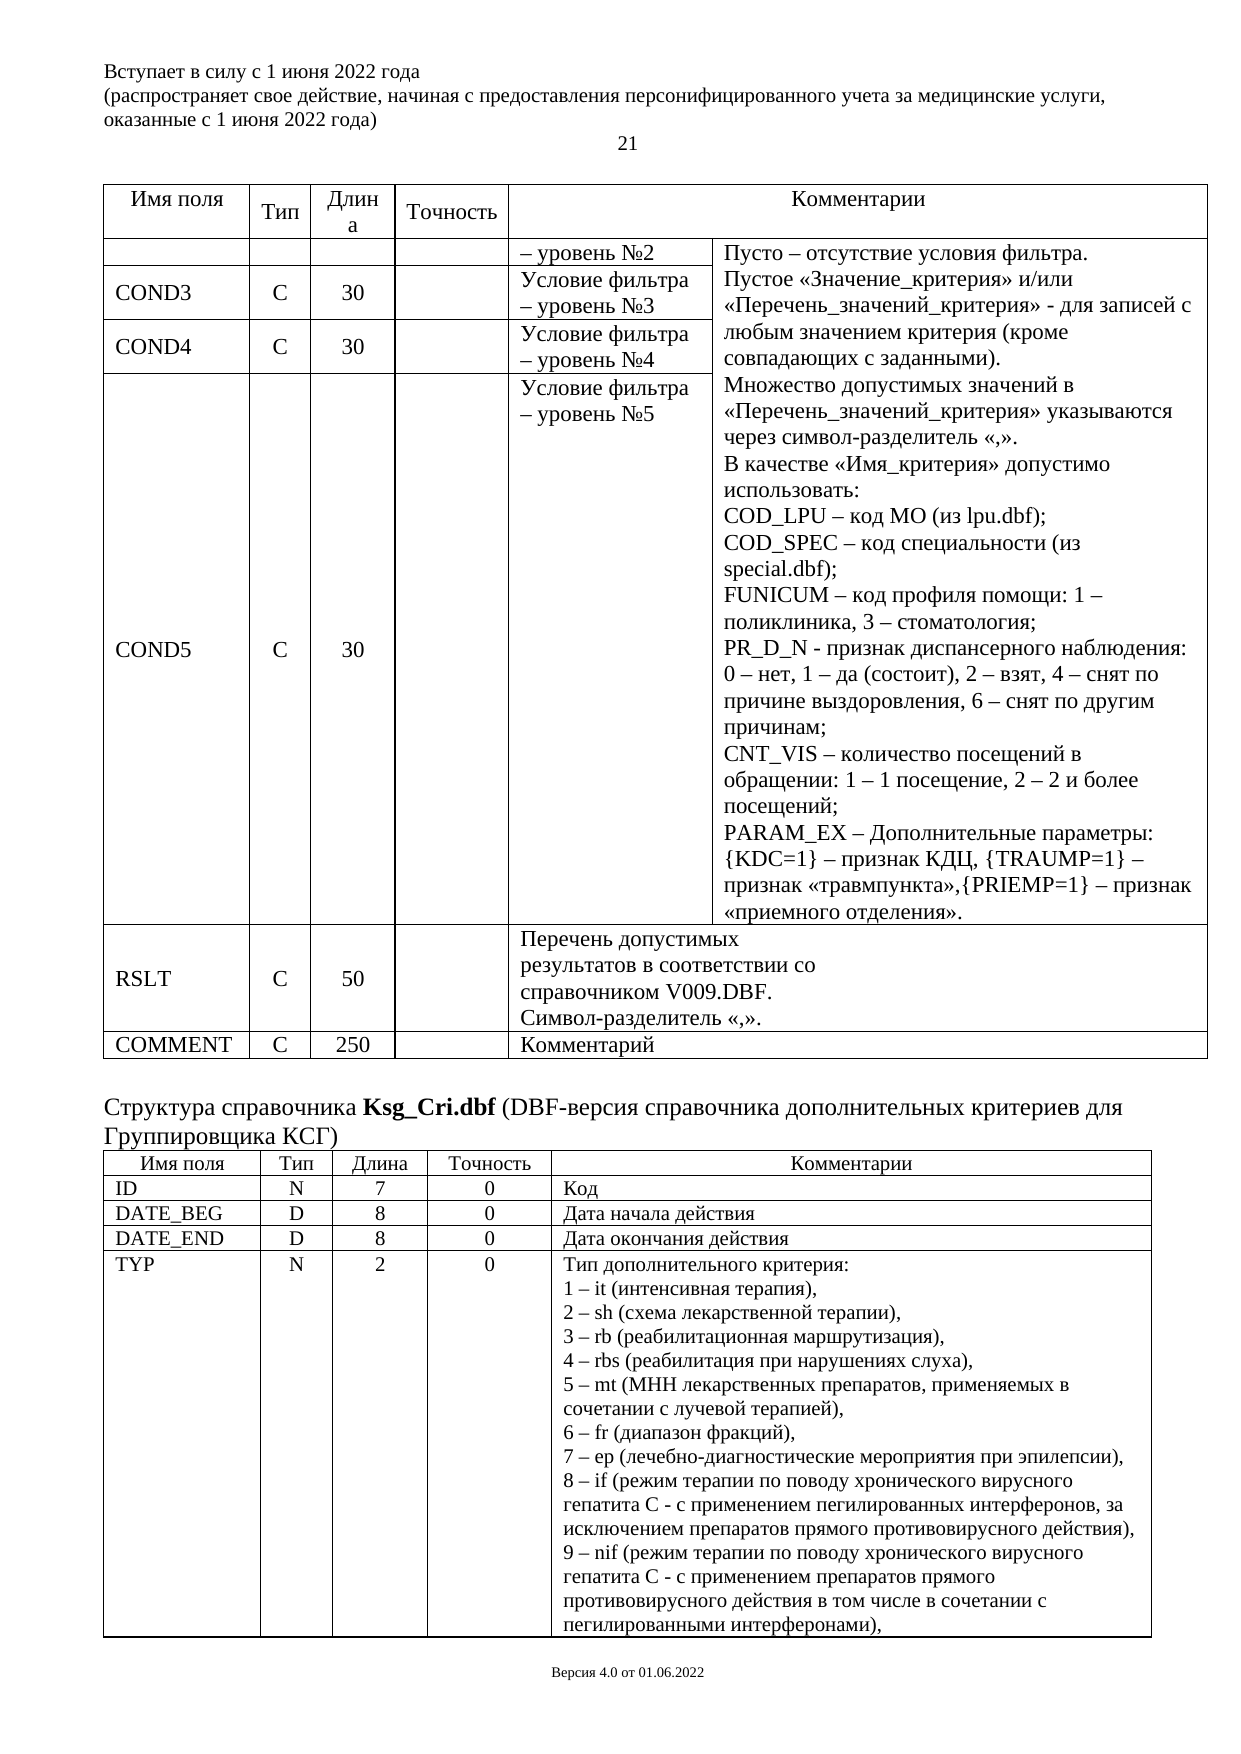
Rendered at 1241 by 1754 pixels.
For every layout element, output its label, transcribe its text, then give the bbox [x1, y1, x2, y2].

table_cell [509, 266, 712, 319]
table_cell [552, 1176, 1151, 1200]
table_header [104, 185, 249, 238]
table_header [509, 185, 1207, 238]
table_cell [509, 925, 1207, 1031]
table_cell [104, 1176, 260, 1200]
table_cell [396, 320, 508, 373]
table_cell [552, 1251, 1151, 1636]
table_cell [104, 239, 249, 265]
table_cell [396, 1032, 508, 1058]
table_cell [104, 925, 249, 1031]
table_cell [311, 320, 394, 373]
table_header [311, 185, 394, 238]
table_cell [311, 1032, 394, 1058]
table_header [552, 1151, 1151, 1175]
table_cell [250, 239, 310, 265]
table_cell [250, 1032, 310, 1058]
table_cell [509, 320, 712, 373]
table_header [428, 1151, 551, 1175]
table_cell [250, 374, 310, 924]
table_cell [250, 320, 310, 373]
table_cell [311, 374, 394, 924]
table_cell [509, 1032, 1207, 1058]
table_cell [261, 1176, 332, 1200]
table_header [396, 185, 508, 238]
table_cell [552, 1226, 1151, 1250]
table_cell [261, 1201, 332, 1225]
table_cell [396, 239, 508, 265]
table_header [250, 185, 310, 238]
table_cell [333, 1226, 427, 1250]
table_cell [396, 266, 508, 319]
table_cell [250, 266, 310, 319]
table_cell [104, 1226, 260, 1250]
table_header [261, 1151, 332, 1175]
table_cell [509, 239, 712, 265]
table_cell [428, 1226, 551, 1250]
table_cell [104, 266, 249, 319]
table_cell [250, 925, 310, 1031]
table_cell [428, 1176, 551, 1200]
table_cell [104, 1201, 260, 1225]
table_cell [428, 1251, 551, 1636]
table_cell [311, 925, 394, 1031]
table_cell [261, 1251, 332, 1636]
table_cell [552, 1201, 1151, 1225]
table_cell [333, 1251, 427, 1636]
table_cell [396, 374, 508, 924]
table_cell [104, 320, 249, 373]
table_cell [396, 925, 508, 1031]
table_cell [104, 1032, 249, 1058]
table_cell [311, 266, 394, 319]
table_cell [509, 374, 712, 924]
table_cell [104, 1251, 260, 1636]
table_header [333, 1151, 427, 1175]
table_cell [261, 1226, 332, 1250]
text Структура справочника Ksg_Cri.dbf (DBF-версия справочника дополнительных критериев для Группировщика КСГ) [103, 1092, 1152, 1150]
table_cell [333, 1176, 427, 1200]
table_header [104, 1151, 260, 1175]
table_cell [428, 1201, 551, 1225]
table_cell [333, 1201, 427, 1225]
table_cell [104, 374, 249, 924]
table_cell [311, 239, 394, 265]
